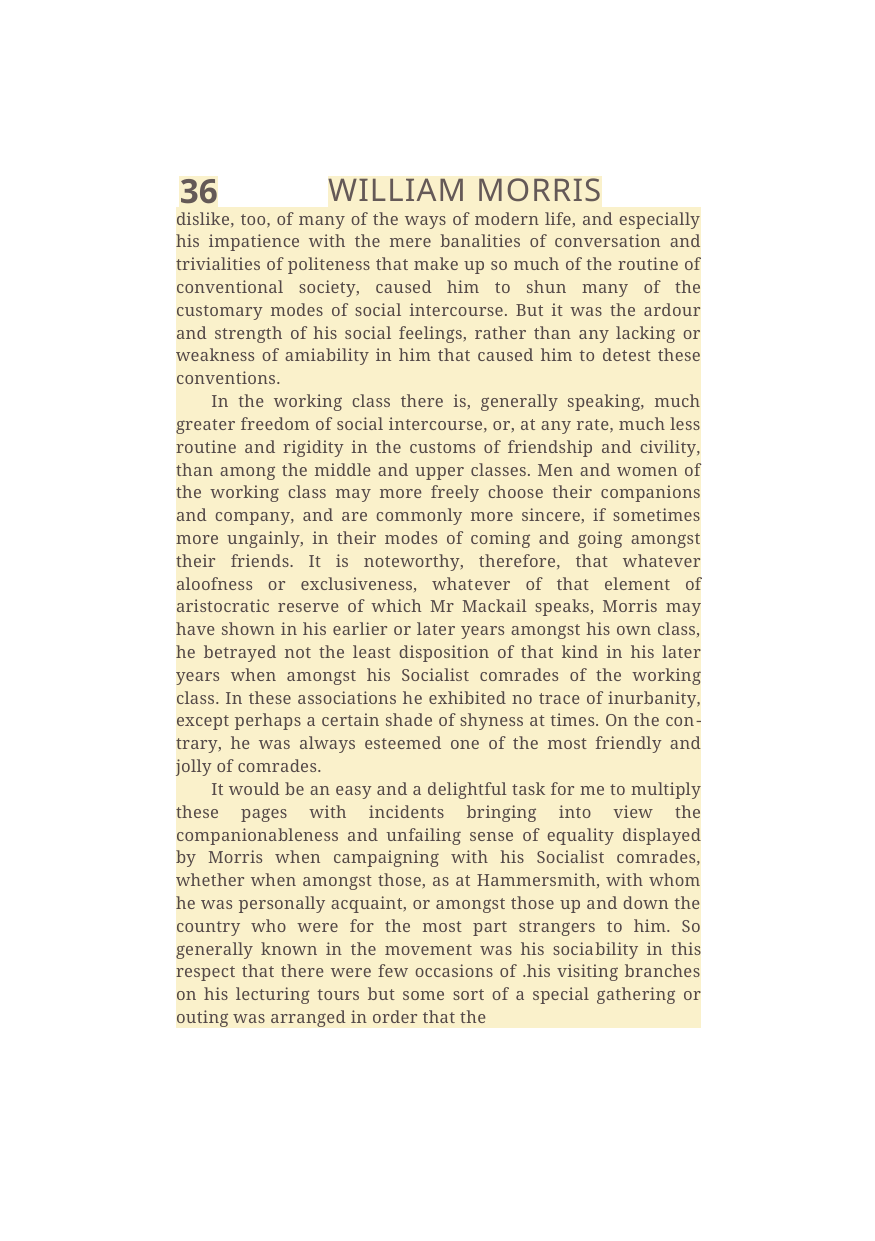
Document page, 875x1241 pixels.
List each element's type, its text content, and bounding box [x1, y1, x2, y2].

text 36 [179, 176, 218, 207]
text In the working class there is, generally speaking, much greater freedom of social intercourse, or, at any rate, much less routine and rigidity in the customs of friendship and civility, than among the middle and upper classes. Men and women of the working class may more freely choose their companions and company, and are commonly more sincere, if sometimes more ungainly, in their modes of coming and going amongst their friends. It is noteworthy, therefore, that whatever aloofness or exclusiveness, whatever of that element of aristocratic reserve of which Mr Mackail speaks, Morris may have shown in his earlier or later years amongst his own class, he betrayed not the least disposition of that kind in his later years when amongst his Socialist comrades of the working class. In these associations he exhibited no trace of inurbanity, except perhaps a certain shade of shyness at times. On the contrary, he was always esteemed one of the most friendly and jolly of comrades. [176, 389, 701, 777]
text dislike, too, of many of the ways of modern life, and especially his impatience with the mere banalities of conversation and trivialities of politeness that make up so much of the routine of conventional society, caused him to shun many of the customary modes of social intercourse. But it was the ardour and strength of his social feelings, rather than any lacking or weakness of amiability in him that caused him to detest these conventions. [176, 207, 701, 389]
text WILLIAM MORRIS [328, 176, 602, 207]
text It would be an easy and a delightful task for me to multiply these pages with incidents bringing into view the companionableness and unfailing sense of equality displayed by Morris when campaigning with his Socialist comrades, whether when amongst those, as at Hammersmith, with whom he was personally acquaint, or amongst those up and down the country who were for the most part strangers to him. So generally known in the movement was his sociability in this respect that there were few occasions of .his visiting branches on his lecturing tours but some sort of a special gathering or outing was arranged in order that the [176, 777, 701, 1028]
